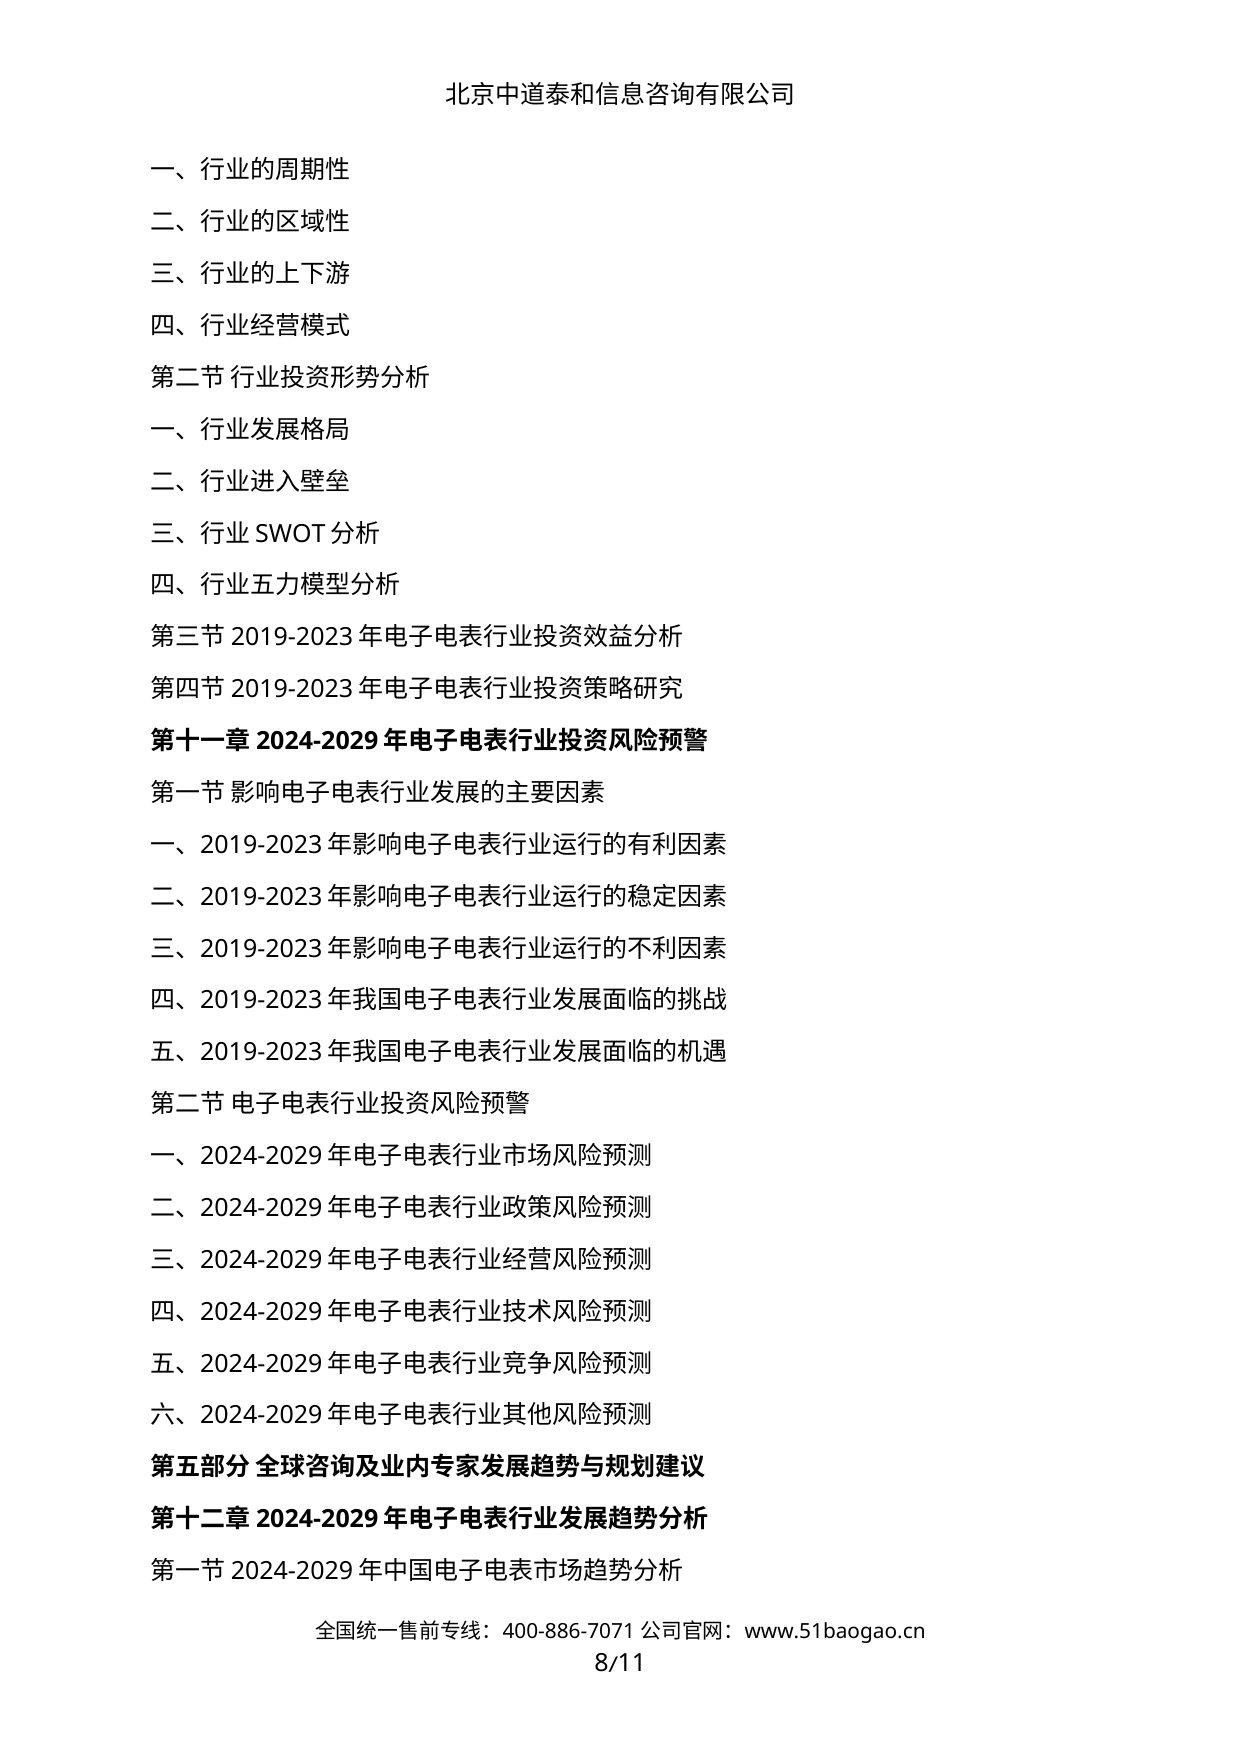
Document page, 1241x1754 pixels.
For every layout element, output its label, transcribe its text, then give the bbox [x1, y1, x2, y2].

text 第一节 2024-2029年中国电子电表市场趋势分析 [150, 1551, 1090, 1587]
text 二、行业的区域性 [150, 202, 1090, 238]
text 第二节 行业投资形势分析 [150, 357, 1090, 394]
text 第一节 影响电子电表行业发展的主要因素 [150, 772, 1090, 809]
text 三、2024-2029年电子电表行业经营风险预测 [150, 1239, 1090, 1276]
text 四、2024-2029年电子电表行业技术风险预测 [150, 1291, 1090, 1327]
text 三、行业SWOT分析 [150, 513, 1090, 549]
text 一、行业发展格局 [150, 409, 1090, 446]
text 一、2024-2029年电子电表行业市场风险预测 [150, 1136, 1090, 1172]
text 四、行业经营模式 [150, 306, 1090, 342]
text 第四节 2019-2023年电子电表行业投资策略研究 [150, 669, 1090, 705]
text 五、2019-2023年我国电子电表行业发展面临的机遇 [150, 1032, 1090, 1068]
text 第五部分 全球咨询及业内专家发展趋势与规划建议 [150, 1447, 1090, 1483]
text 四、行业五力模型分析 [150, 565, 1090, 601]
text 二、行业进入壁垒 [150, 461, 1090, 497]
text 第二节 电子电表行业投资风险预警 [150, 1084, 1090, 1120]
text 一、2019-2023年影响电子电表行业运行的有利因素 [150, 824, 1090, 861]
text 二、2019-2023年影响电子电表行业运行的稳定因素 [150, 876, 1090, 912]
text 第十二章 2024-2029年电子电表行业发展趋势分析 [150, 1499, 1090, 1535]
text 第十一章 2024-2029年电子电表行业投资风险预警 [150, 721, 1090, 757]
text 二、2024-2029年电子电表行业政策风险预测 [150, 1187, 1090, 1224]
text 四、2019-2023年我国电子电表行业发展面临的挑战 [150, 980, 1090, 1016]
text 六、2024-2029年电子电表行业其他风险预测 [150, 1395, 1090, 1431]
text 第三节 2019-2023年电子电表行业投资效益分析 [150, 617, 1090, 653]
text 三、2019-2023年影响电子电表行业运行的不利因素 [150, 928, 1090, 964]
text 五、2024-2029年电子电表行业竞争风险预测 [150, 1343, 1090, 1379]
text 三、行业的上下游 [150, 254, 1090, 290]
text 一、行业的周期性 [150, 150, 1090, 186]
